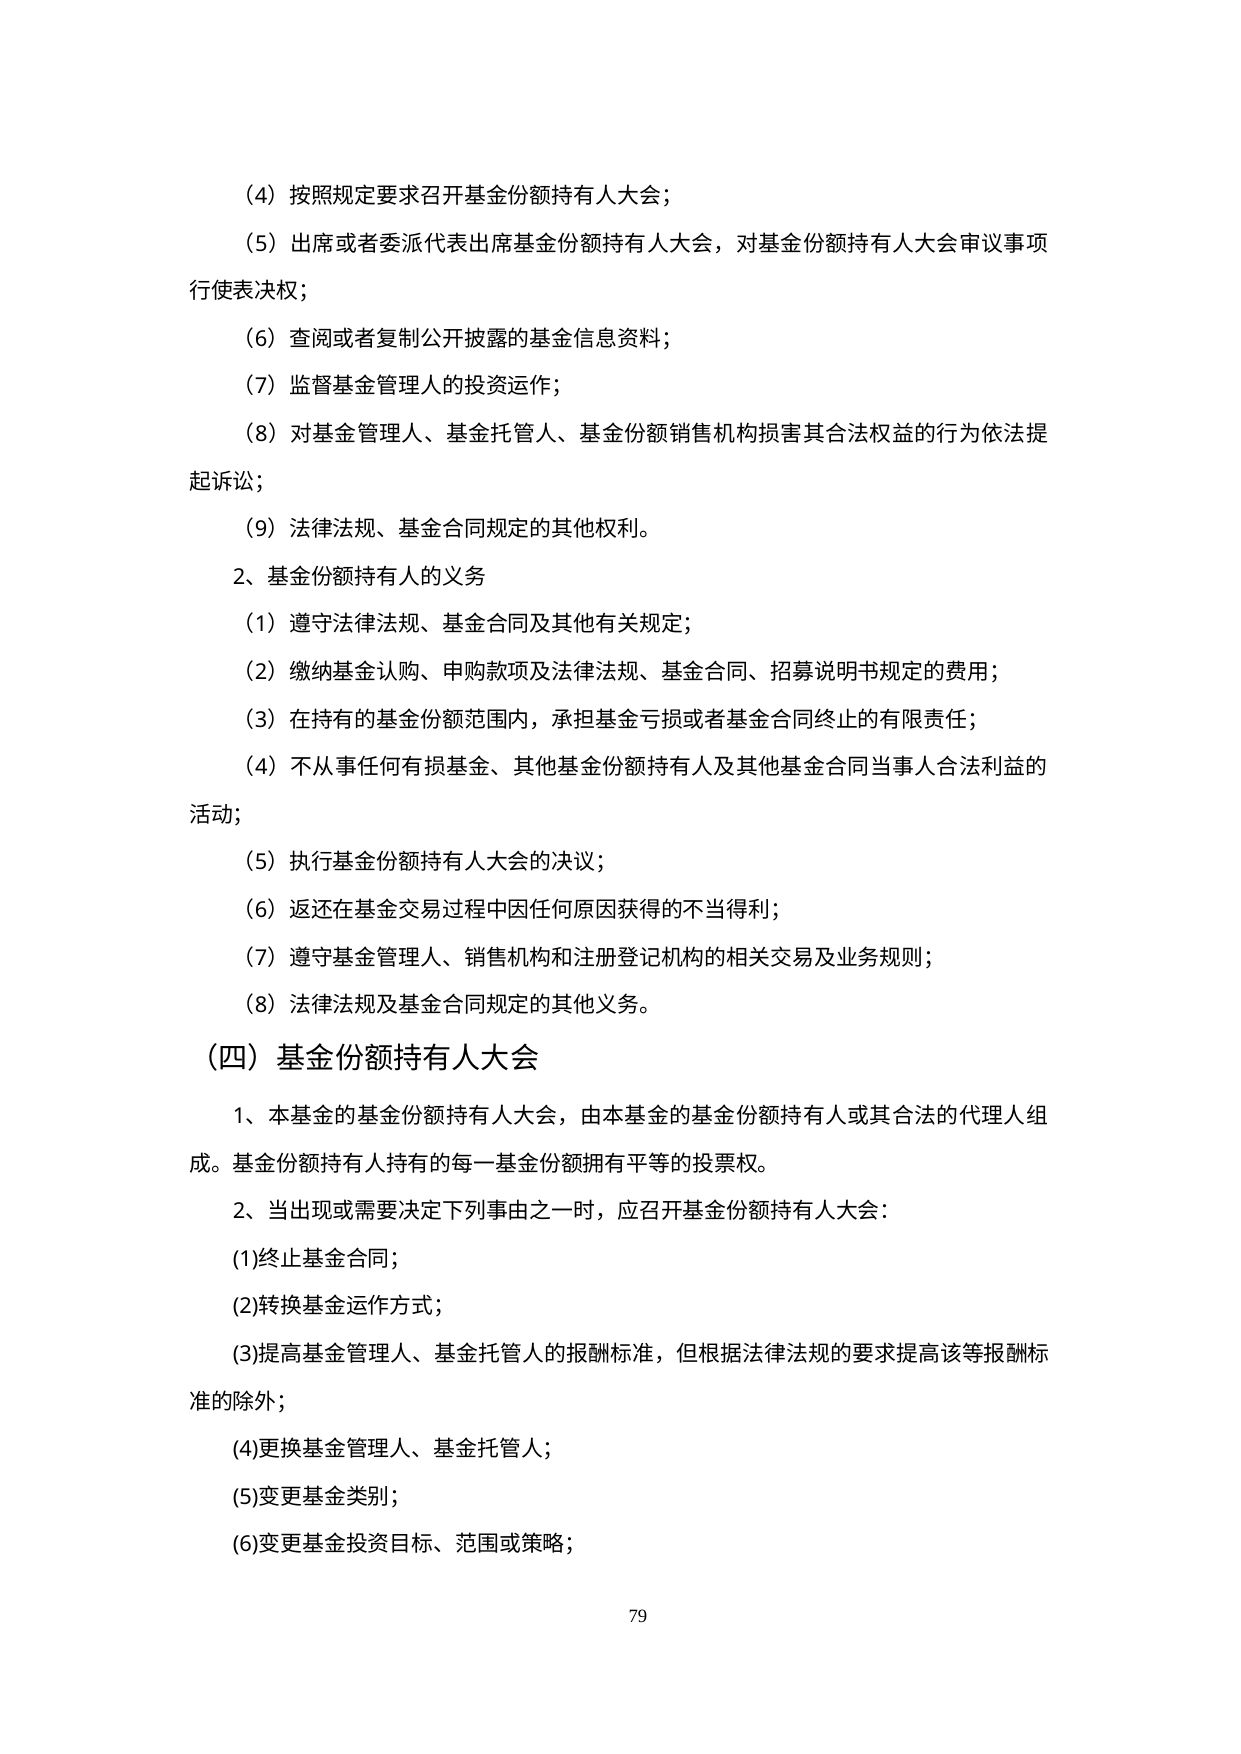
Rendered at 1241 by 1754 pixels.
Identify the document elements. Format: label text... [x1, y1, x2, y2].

text （1）遵守法律法规、基金合同及其他有关规定； [189, 606, 1051, 638]
text （8）法律法规及基金合同规定的其他义务。 [189, 987, 1051, 1019]
text 2、基金份额持有人的义务 [189, 559, 1051, 591]
text （5）执行基金份额持有人大会的决议； [189, 844, 1051, 876]
text （6）查阅或者复制公开披露的基金信息资料； [189, 321, 1051, 353]
text (3)提高基金管理人、基金托管人的报酬标准，但根据法律法规的要求提高该等报酬标准的除外； [189, 1336, 1051, 1415]
text （7）遵守基金管理人、销售机构和注册登记机构的相关交易及业务规则； [189, 939, 1051, 971]
text （8）对基金管理人、基金托管人、基金份额销售机构损害其合法权益的行为依法提起诉讼； [189, 416, 1051, 495]
text 1、本基金的基金份额持有人大会，由本基金的基金份额持有人或其合法的代理人组成。基金份额持有人持有的每一基金份额拥有平等的投票权。 [189, 1098, 1051, 1177]
text (4)更换基金管理人、基金托管人； [189, 1431, 1051, 1463]
text (5)变更基金类别； [189, 1479, 1051, 1511]
text （5）出席或者委派代表出席基金份额持有人大会，对基金份额持有人大会审议事项行使表决权； [189, 226, 1051, 305]
text 2、当出现或需要决定下列事由之一时，应召开基金份额持有人大会： [189, 1193, 1051, 1225]
text （4）按照规定要求召开基金份额持有人大会； [189, 178, 1051, 210]
text （6）返还在基金交易过程中因任何原因获得的不当得利； [189, 892, 1051, 924]
text （7）监督基金管理人的投资运作； [189, 368, 1051, 400]
text （2）缴纳基金认购、申购款项及法律法规、基金合同、招募说明书规定的费用； [189, 654, 1051, 686]
text (2)转换基金运作方式； [189, 1288, 1051, 1320]
text （3）在持有的基金份额范围内，承担基金亏损或者基金合同终止的有限责任； [189, 702, 1051, 733]
text （9）法律法规、基金合同规定的其他权利。 [189, 511, 1051, 543]
text (6)变更基金投资目标、范围或策略； [189, 1526, 1051, 1558]
subtitle （四）基金份额持有人大会 [189, 1035, 1051, 1077]
text （4）不从事任何有损基金、其他基金份额持有人及其他基金合同当事人合法利益的活动； [189, 749, 1051, 828]
text (1)终止基金合同； [189, 1241, 1051, 1273]
